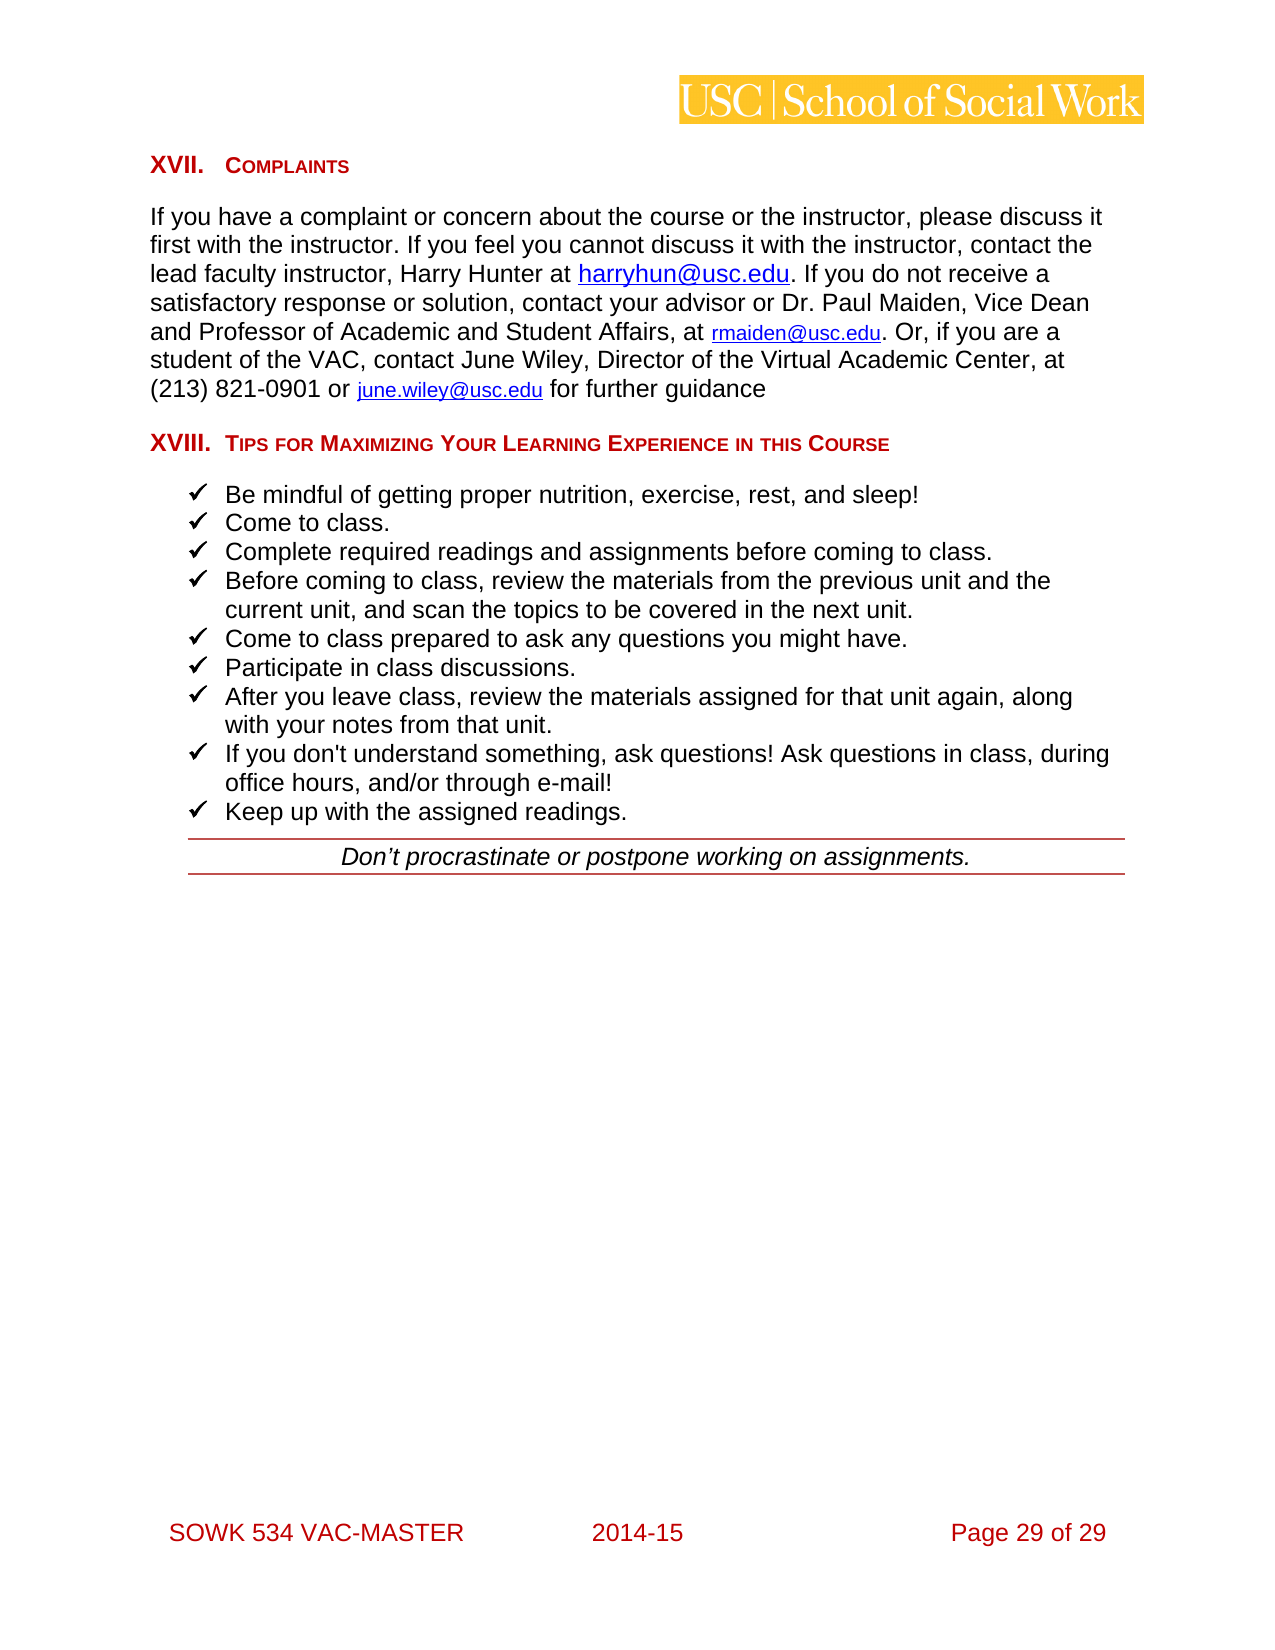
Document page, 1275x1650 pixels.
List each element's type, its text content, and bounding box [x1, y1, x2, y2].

text If you have a complaint or concern about the course or the instructor, please discuss it first with the instructor. If you feel you cannot discuss it with the instructor, contact the lead faculty instructor, Harry Hunter at harryhun@usc.edu. If you do not receive a satisfactory response or solution, contact your advisor or Dr. Paul Maiden, Vice Dean and Professor of Academic and Student Affairs, at rmaiden@usc.edu. Or, if you are a student of the VAC, contact June Wiley, Director of the Virtual Academic Center, at (213) 821-0901 or june.wiley@usc.edu for further guidance [150, 202, 1125, 403]
text Come to class prepared to ask any questions you might have. [187, 624, 1125, 653]
text Participate in class discussions. [187, 653, 1125, 681]
subtitle Tips for Maximizing Your Learning Experience in this Course [150, 428, 1125, 457]
text Keep up with the assigned readings. [187, 797, 1125, 826]
text Be mindful of getting proper nutrition, exercise, rest, and sleep! [187, 479, 1125, 508]
text If you don't understand something, ask questions! Ask questions in class, during office hours, and/or through e-mail! [187, 739, 1125, 797]
subtitle Complaints [150, 150, 1125, 179]
picture [679, 75, 1144, 124]
text Complete required readings and assignments before coming to class. [187, 537, 1125, 566]
text After you leave class, review the materials assigned for that unit again, along with your notes from that unit. [187, 681, 1125, 739]
text Come to class. [187, 508, 1125, 537]
list Don’t procrastinate or postpone working on assignments. [187, 839, 1125, 875]
text Before coming to class, review the materials from the previous unit and the current unit, and scan the topics to be covered in the next unit. [187, 566, 1125, 624]
